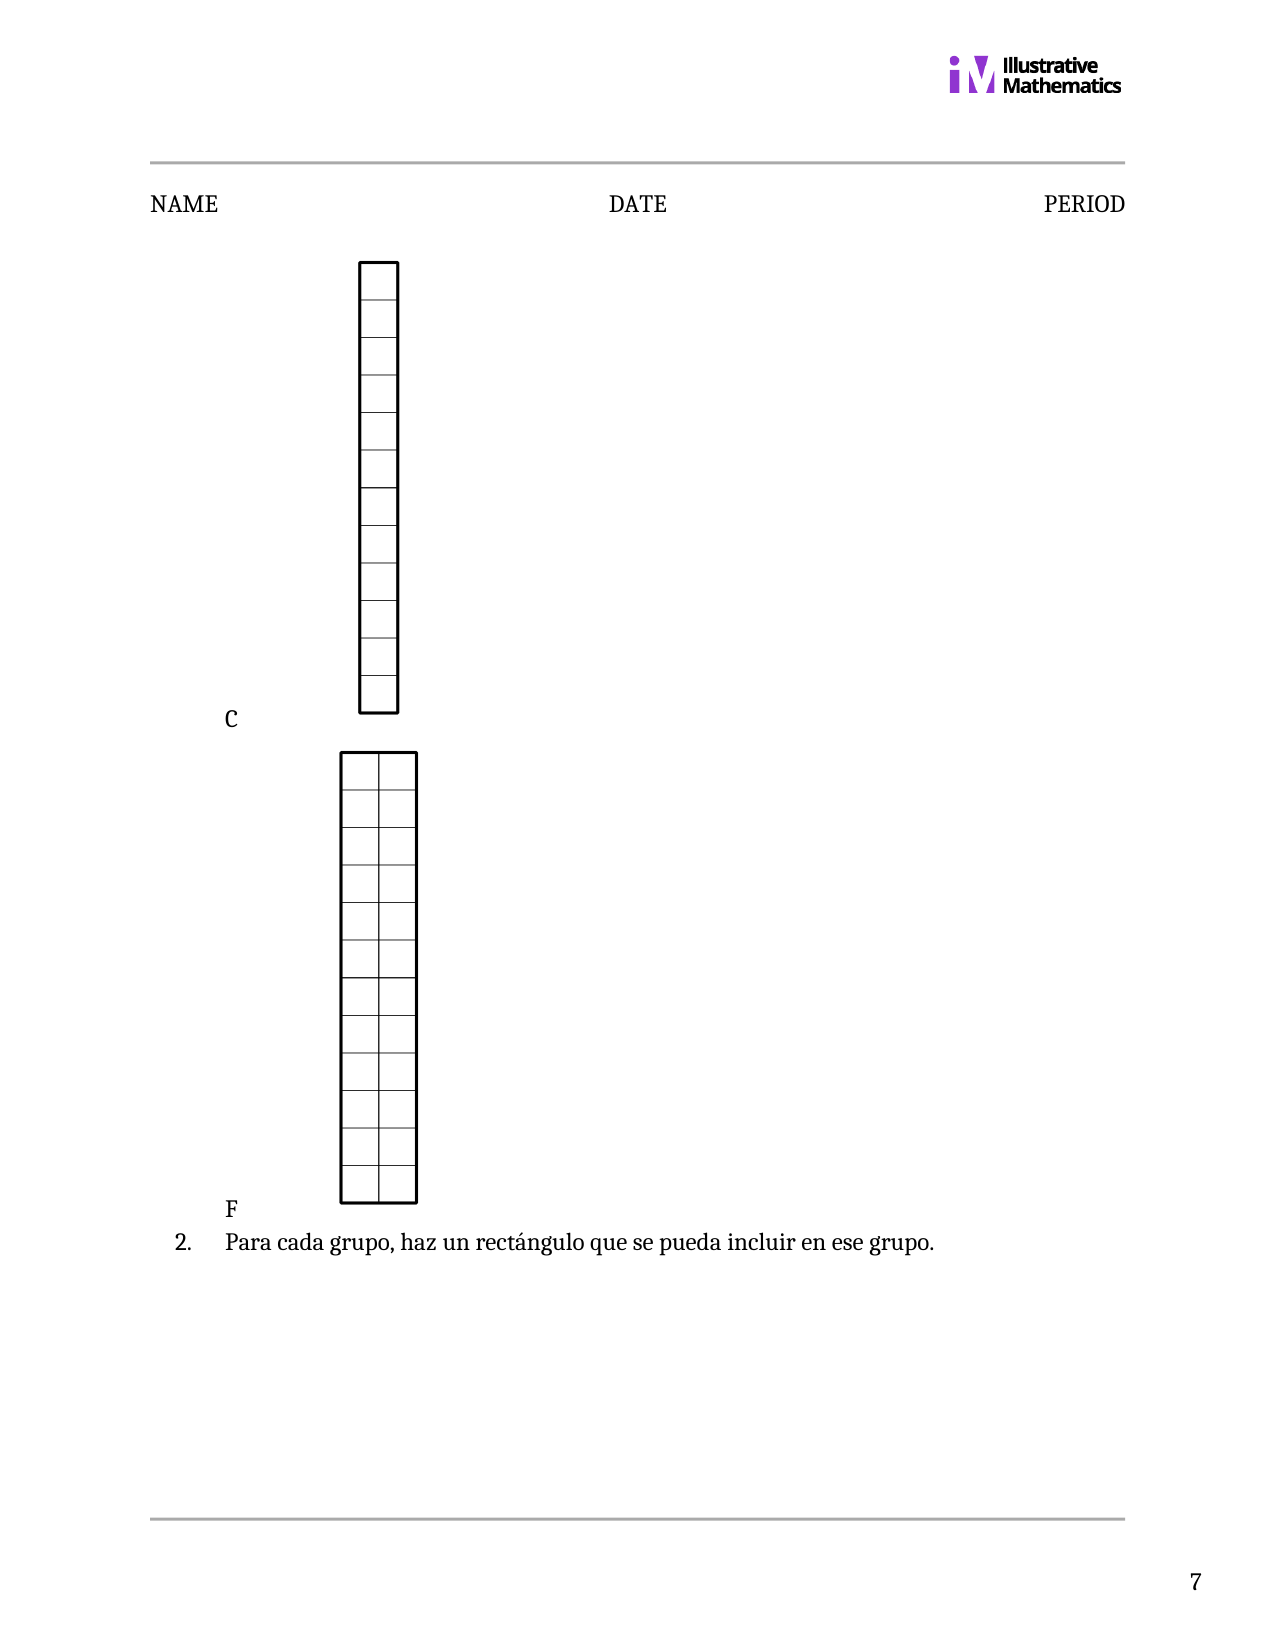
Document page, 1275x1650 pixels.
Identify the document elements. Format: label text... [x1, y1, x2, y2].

picture [256, 737, 501, 1218]
list Para cada grupo, haz un rectángulo que se pueda incluir en ese grupo. [175, 1227, 1125, 1256]
picture [949, 55, 1121, 93]
picture [256, 247, 501, 728]
